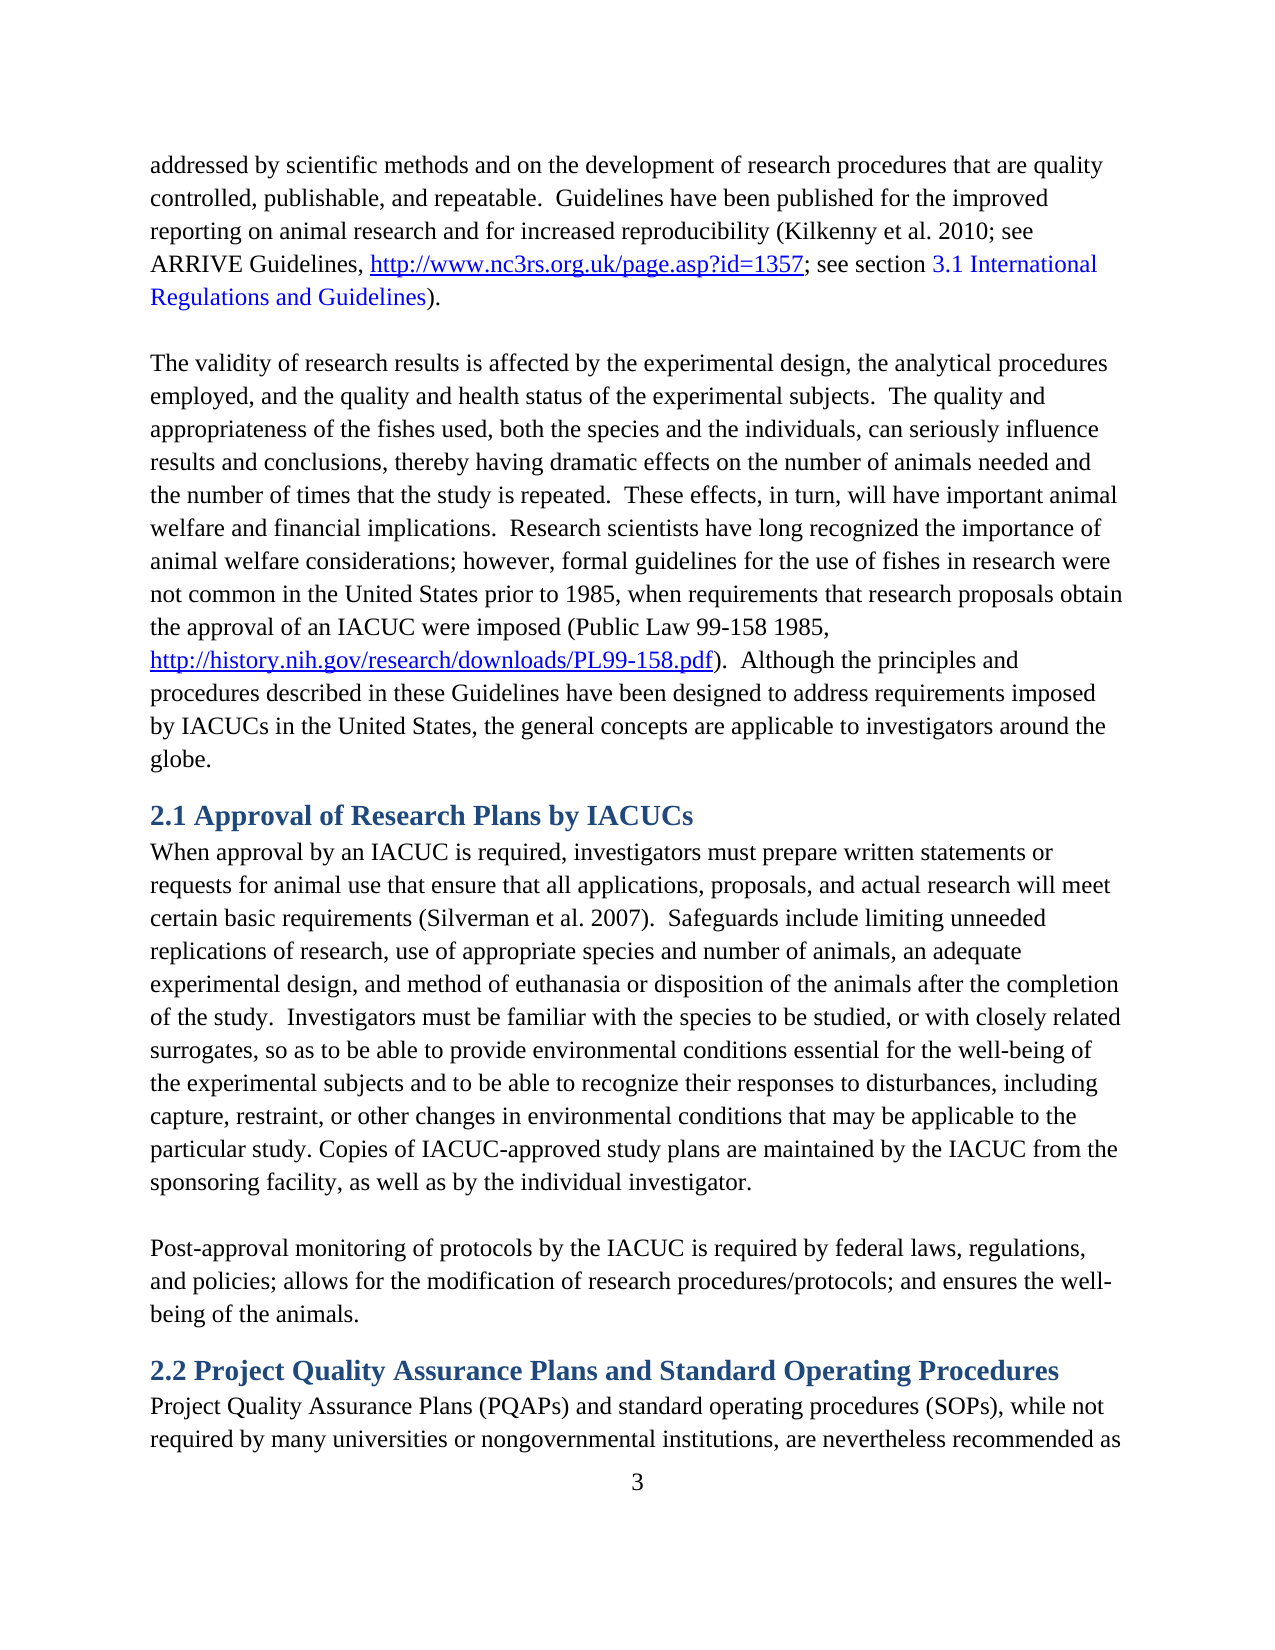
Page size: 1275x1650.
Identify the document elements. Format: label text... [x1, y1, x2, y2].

subtitle 2.1 Approval of Research Plans by IACUCs [150, 798, 1125, 832]
text Post-approval monitoring of protocols by the IACUC is required by federal laws, regulations, and policies; allows for the modification of research procedures/protocols; and ensures the well-being of the animals. [150, 1233, 1125, 1328]
text The validity of research results is affected by the experimental design, the analytical procedures employed, and the quality and health status of the experimental subjects. The quality and appropriateness of the fishes used, both the species and the individuals, can seriously influence results and conclusions, thereby having dramatic effects on the number of animals needed and the number of times that the study is repeated. These effects, in turn, will have important animal welfare and financial implications. Research scientists have long recognized the importance of animal welfare considerations; however, formal guidelines for the use of fishes in research were not common in the United States prior to 1985, when requirements that research proposals obtain the approval of an IACUC were imposed (Public Law 99-158 1985, http://history.nih.gov/research/downloads/PL99-158.pdf). Although the principles and procedures described in these Guidelines have been designed to address requirements imposed by IACUCs in the United States, the general concepts are applicable to investigators around the globe. [150, 348, 1125, 773]
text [150, 150, 1125, 311]
text When approval by an IACUC is required, investigators must prepare written statements or requests for animal use that ensure that all applications, proposals, and actual research will meet certain basic requirements (Silverman et al. 2007). Safeguards include limiting unneeded replications of research, use of appropriate species and number of animals, an adequate experimental design, and method of euthanasia or disposition of the animals after the completion of the study. Investigators must be familiar with the species to be studied, or with closely related surrogates, so as to be able to provide environmental conditions essential for the well-being of the experimental subjects and to be able to recognize their responses to disturbances, including capture, restraint, or other changes in environmental conditions that may be applicable to the particular study. Copies of IACUC-approved study plans are maintained by the IACUC from the sponsoring facility, as well as by the individual investigator. [150, 837, 1125, 1196]
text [150, 1391, 1125, 1453]
subtitle 2.2 Project Quality Assurance Plans and Standard Operating Procedures [150, 1353, 1125, 1386]
